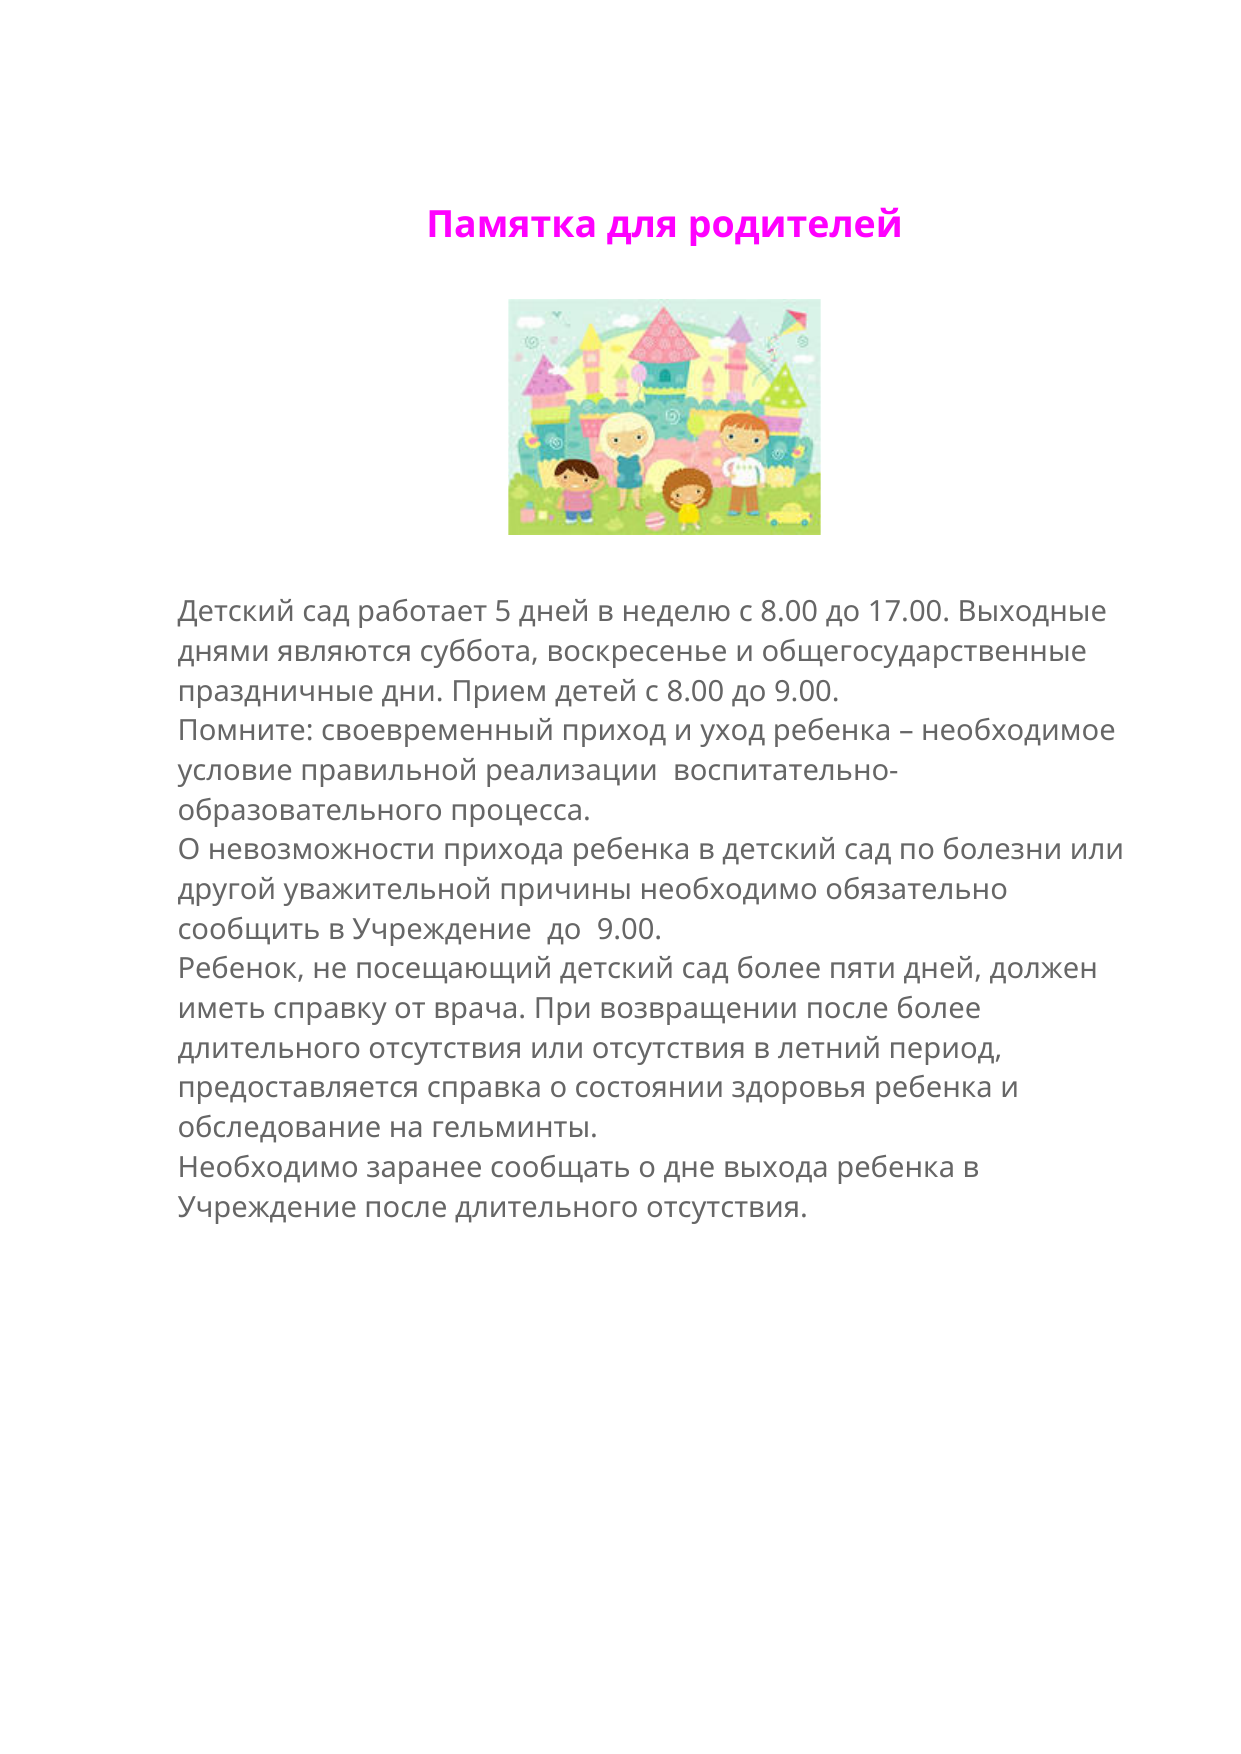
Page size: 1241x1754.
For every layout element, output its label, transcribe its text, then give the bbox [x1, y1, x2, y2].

picture [508, 299, 821, 535]
text Памятка для родителей [177, 197, 1152, 248]
text Детский сад работает 5 дней в неделю с 8.00 до 17.00. Выходные днями являются суббота, воскресенье и общегосударственные праздничные дни. Прием детей с 8.00 до 9.00. Помните: своевременный приход и уход ребенка – необходимое условие правильной реализации воспитательно-образовательного процесса. О невозможности прихода ребенка в детский сад по болезни или другой уважительной причины необходимо обязательно сообщить в Учреждение до 9.00. Ребенок, не посещающий детский сад более пяти дней, должен иметь справку от врача. При возвращении после более длительного отсутствия или отсутствия в летний период, предоставляется справка о состоянии здоровья ребенка и обследование на гельминты. Необходимо заранее сообщать о дне выхода ребенка в Учреждение после длительного отсутствия. [177, 591, 1152, 1226]
